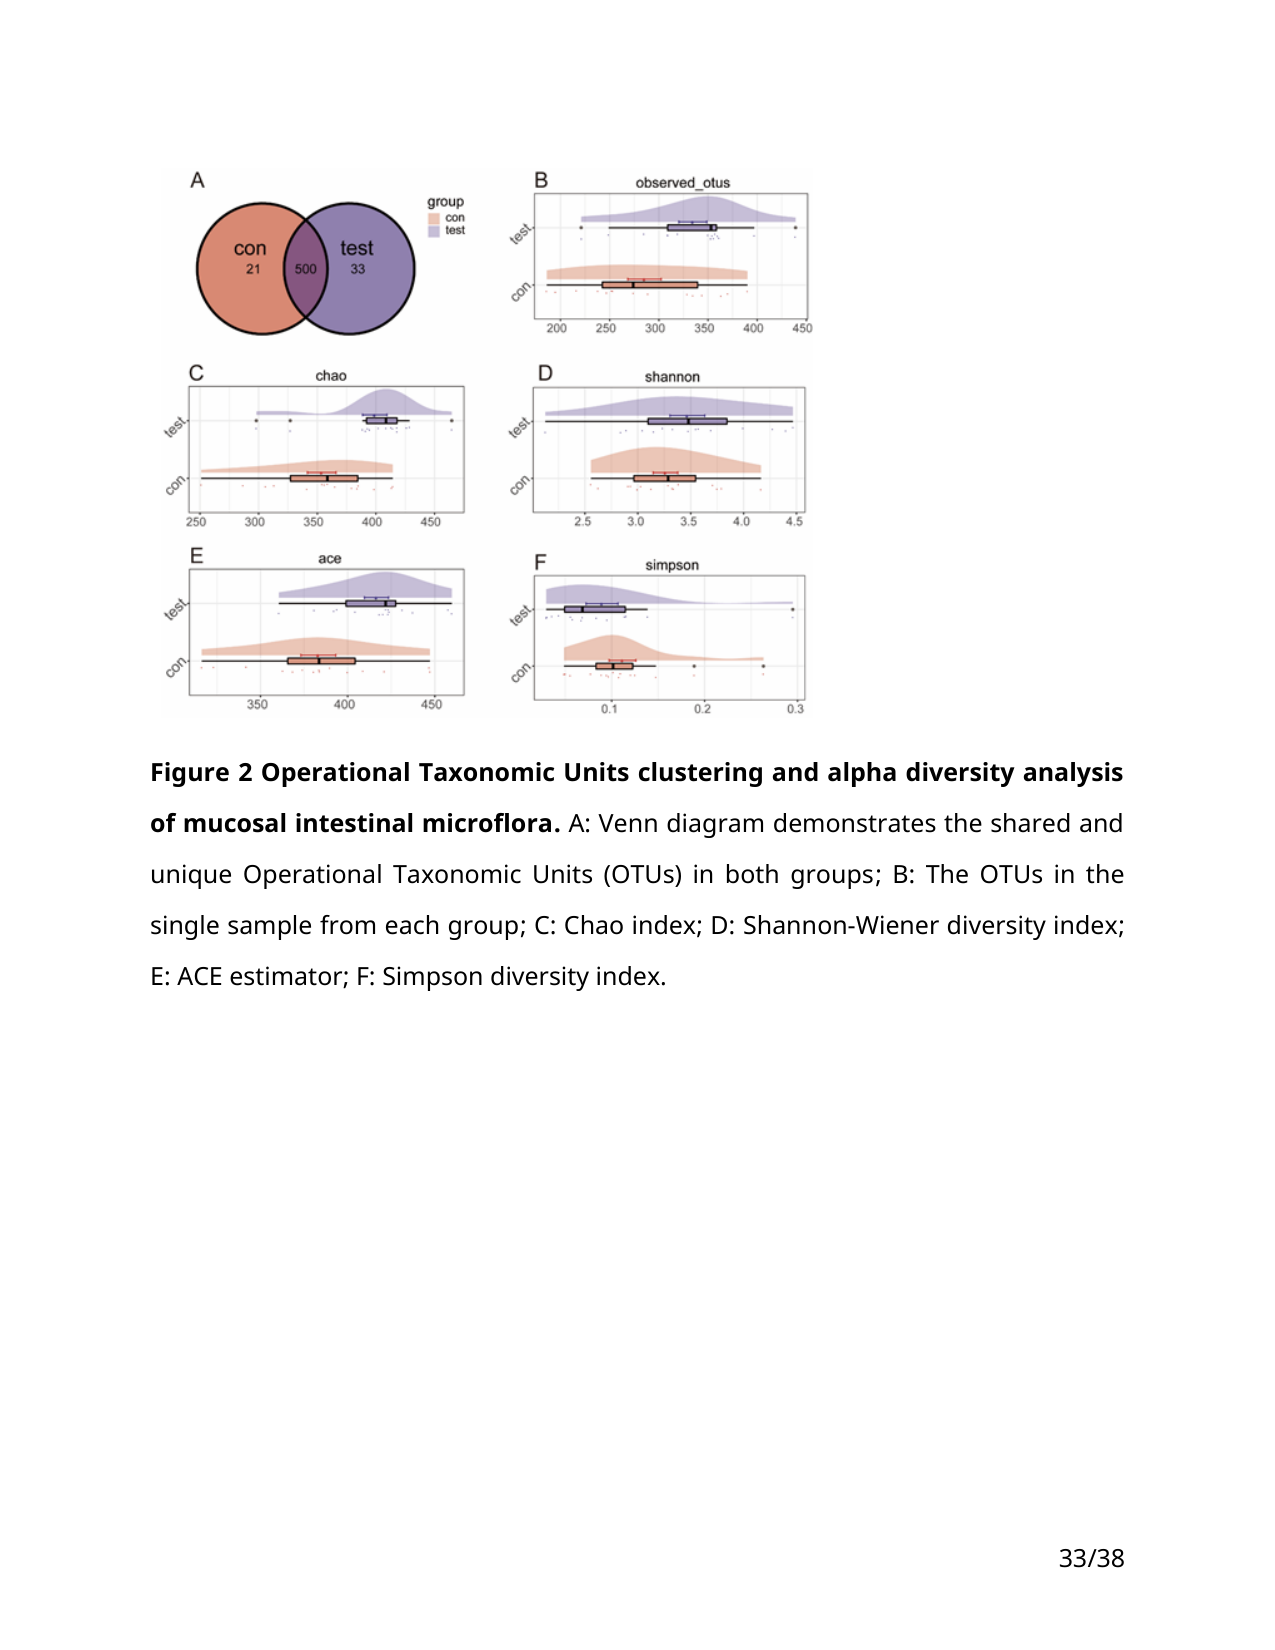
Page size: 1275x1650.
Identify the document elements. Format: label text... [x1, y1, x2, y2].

text Figure 2 Operational Taxonomic Units clustering and alpha diversity analysis of mucosal intestinal microflora. A: Venn diagram demonstrates the shared and unique Operational Taxonomic Units (OTUs) in both groups; B: The OTUs in the single sample from each group; C: Chao index; D: Shannon-Wiener diversity index; E: ACE estimator; F: Simpson diversity index. [150, 754, 1125, 993]
